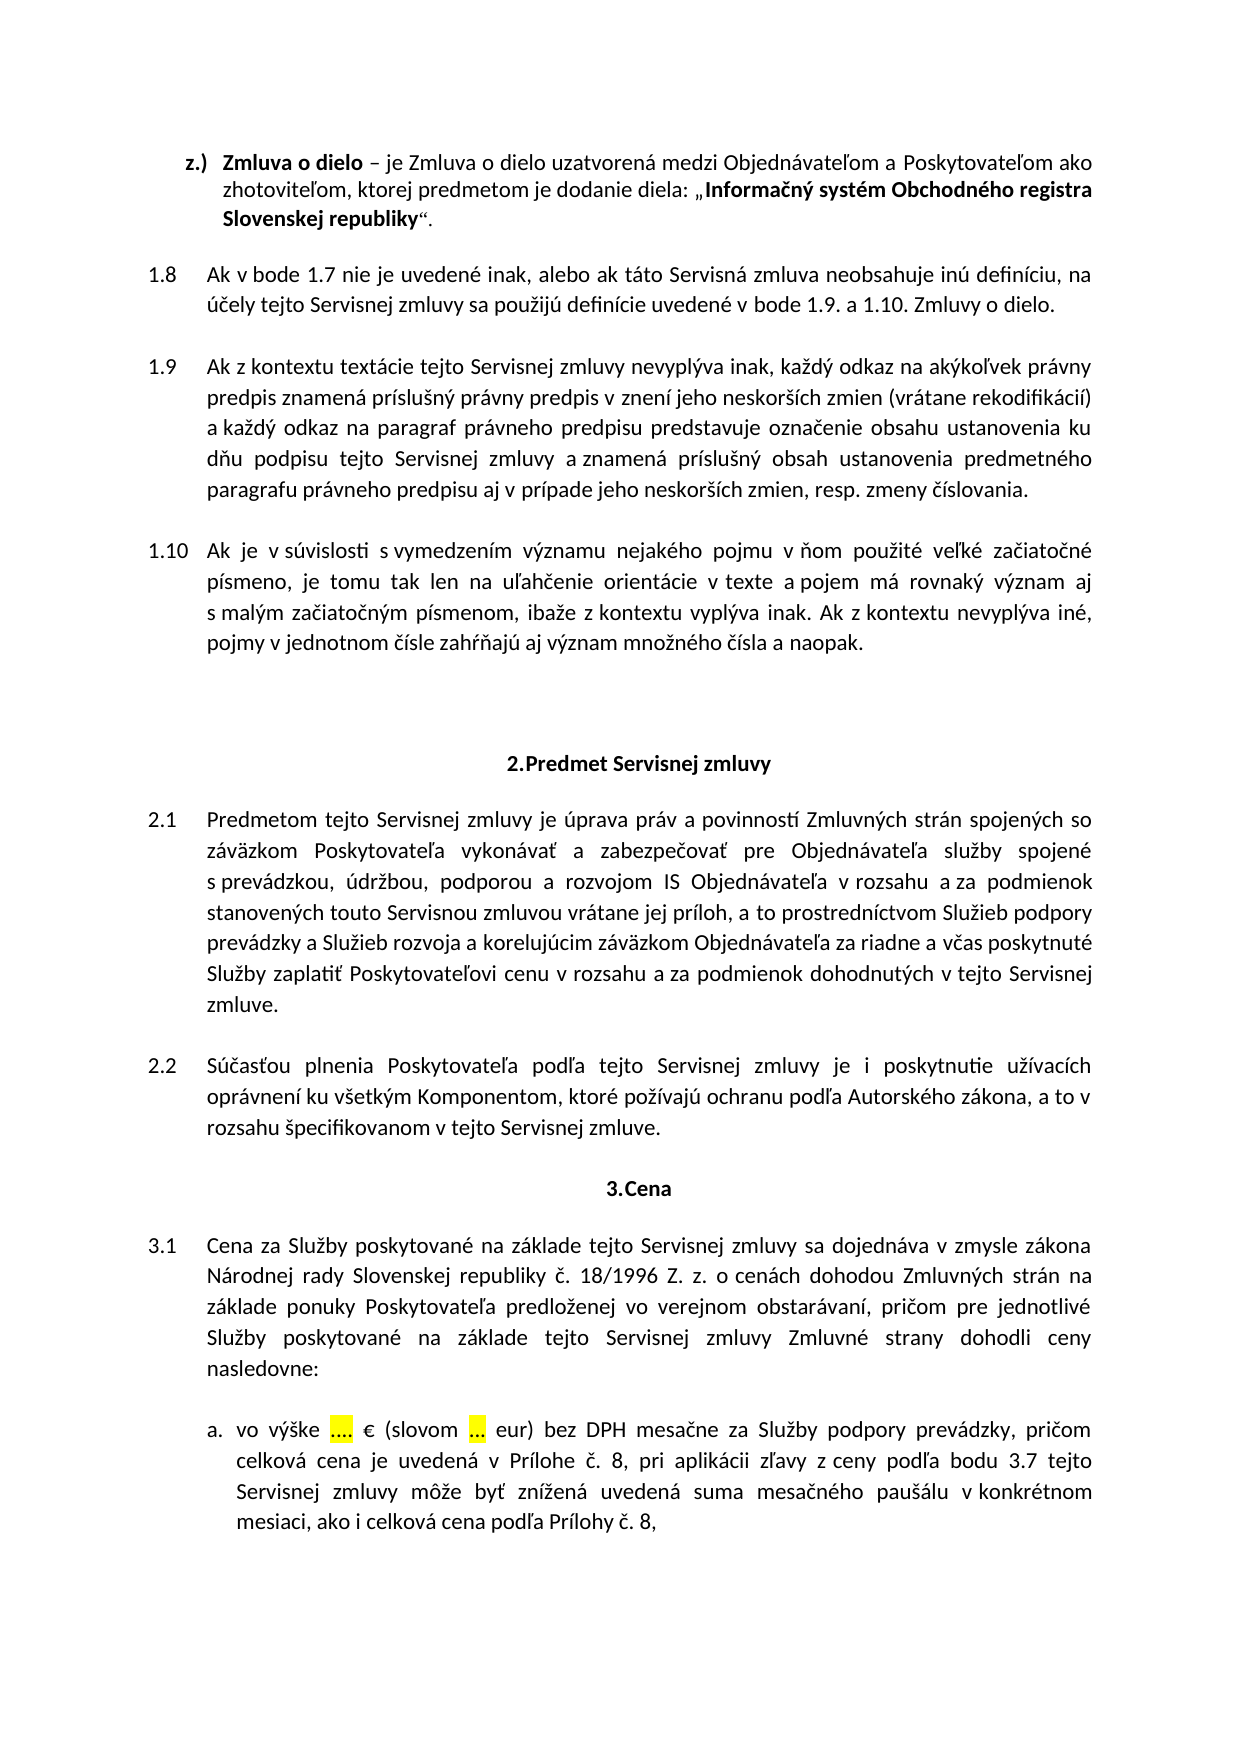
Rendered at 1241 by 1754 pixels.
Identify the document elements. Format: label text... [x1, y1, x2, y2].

list Zmluva o dielo – je Zmluva o dielo uzatvorená medzi Objednávateľom a Poskytovateľom ako zhotoviteľom, ktorej predmetom je dodanie diela: „Informačný systém Obchodného registra Slovenskej republiky“. [185, 148, 1093, 232]
list Ak v bode 1.7 nie je uvedené inak, alebo ak táto Servisná zmluva neobsahuje inú definíciu, na účely tejto Servisnej zmluvy sa použijú definície uvedené v bode 1.9. a 1.10. Zmluvy o dielo. [148, 260, 1093, 318]
list vo výške .... € (slovom ... eur) bez DPH mesačne za Služby podpory prevádzky, pričom celková cena je uvedená v Prílohe č. 8, pri aplikácii zľavy z ceny podľa bodu 3.7 tejto Servisnej zmluvy môže byť znížená uvedená suma mesačného paušálu v konkrétnom mesiaci, ako i celková cena podľa Prílohy č. 8, [207, 1415, 1093, 1536]
subtitle Predmet Servisnej zmluvy [185, 749, 1093, 777]
list Ak je v súvislosti s vymedzením významu nejakého pojmu v ňom použité veľké začiatočné písmeno, je tomu tak len na uľahčenie orientácie v texte a pojem má rovnaký význam aj s malým začiatočným písmenom, ibaže z kontextu vyplýva inak. Ak z kontextu nevyplýva iné, pojmy v jednotnom čísle zahŕňajú aj význam množného čísla a naopak. [148, 536, 1093, 656]
list Predmetom tejto Servisnej zmluvy je úprava práv a povinností Zmluvných strán spojených so záväzkom Poskytovateľa vykonávať a zabezpečovať pre Objednávateľa služby spojené s prevádzkou, údržbou, podporou a rozvojom IS Objednávateľa v rozsahu a za podmienok stanovených touto Servisnou zmluvou vrátane jej príloh, a to prostredníctvom Služieb podpory prevádzky a Služieb rozvoja a korelujúcim záväzkom Objednávateľa za riadne a včas poskytnuté Služby zaplatiť Poskytovateľovi cenu v rozsahu a za podmienok dohodnutých v tejto Servisnej zmluve. [148, 805, 1093, 1018]
list Ak z kontextu textácie tejto Servisnej zmluvy nevyplýva inak, každý odkaz na akýkoľvek právny predpis znamená príslušný právny predpis v znení jeho neskorších zmien (vrátane rekodifikácií) a každý odkaz na paragraf právneho predpisu predstavuje označenie obsahu ustanovenia ku dňu podpisu tejto Servisnej zmluvy a znamená príslušný obsah ustanovenia predmetného paragrafu právneho predpisu aj v prípade jeho neskorších zmien, resp. zmeny číslovania. [148, 352, 1093, 503]
list Súčasťou plnenia Poskytovateľa podľa tejto Servisnej zmluvy je i poskytnutie užívacích oprávnení ku všetkým Komponentom, ktoré požívajú ochranu podľa Autorského zákona, a to v rozsahu špecifikovanom v tejto Servisnej zmluve. [148, 1051, 1093, 1141]
subtitle Cena [185, 1174, 1093, 1202]
list Cena za Služby poskytované na základe tejto Servisnej zmluvy sa dojednáva v zmysle zákona Národnej rady Slovenskej republiky č. 18/1996 Z. z. o cenách dohodou Zmluvných strán na základe ponuky Poskytovateľa predloženej vo verejnom obstarávaní, pričom pre jednotlivé Služby poskytované na základe tejto Servisnej zmluvy Zmluvné strany dohodli ceny nasledovne: [148, 1231, 1093, 1382]
